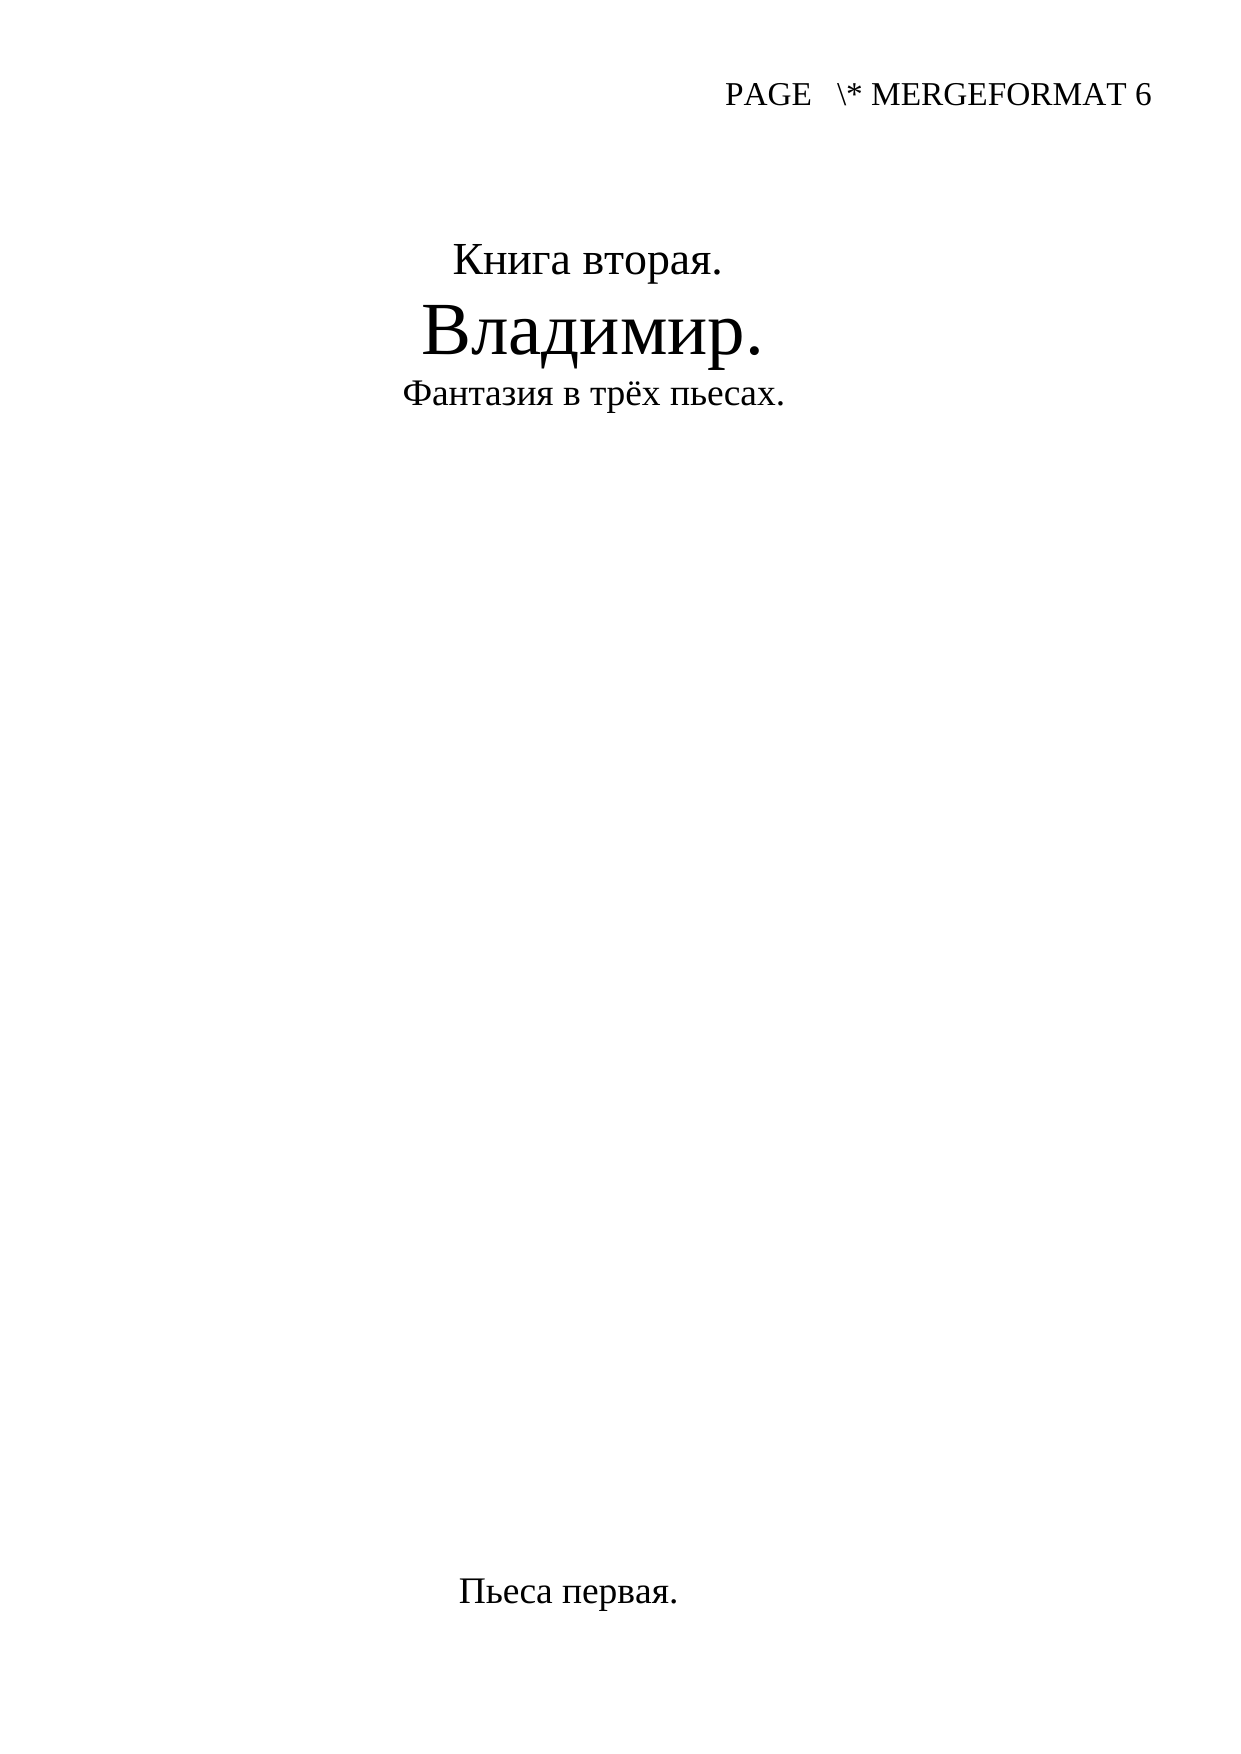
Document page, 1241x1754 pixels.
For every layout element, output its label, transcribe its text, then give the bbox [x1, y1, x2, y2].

text Книга вторая. [177, 232, 1152, 284]
text Фантазия в трёх пьесах. [177, 371, 1152, 414]
text Пьеса первая. [177, 1569, 1152, 1612]
text Владимир. [177, 284, 1152, 371]
